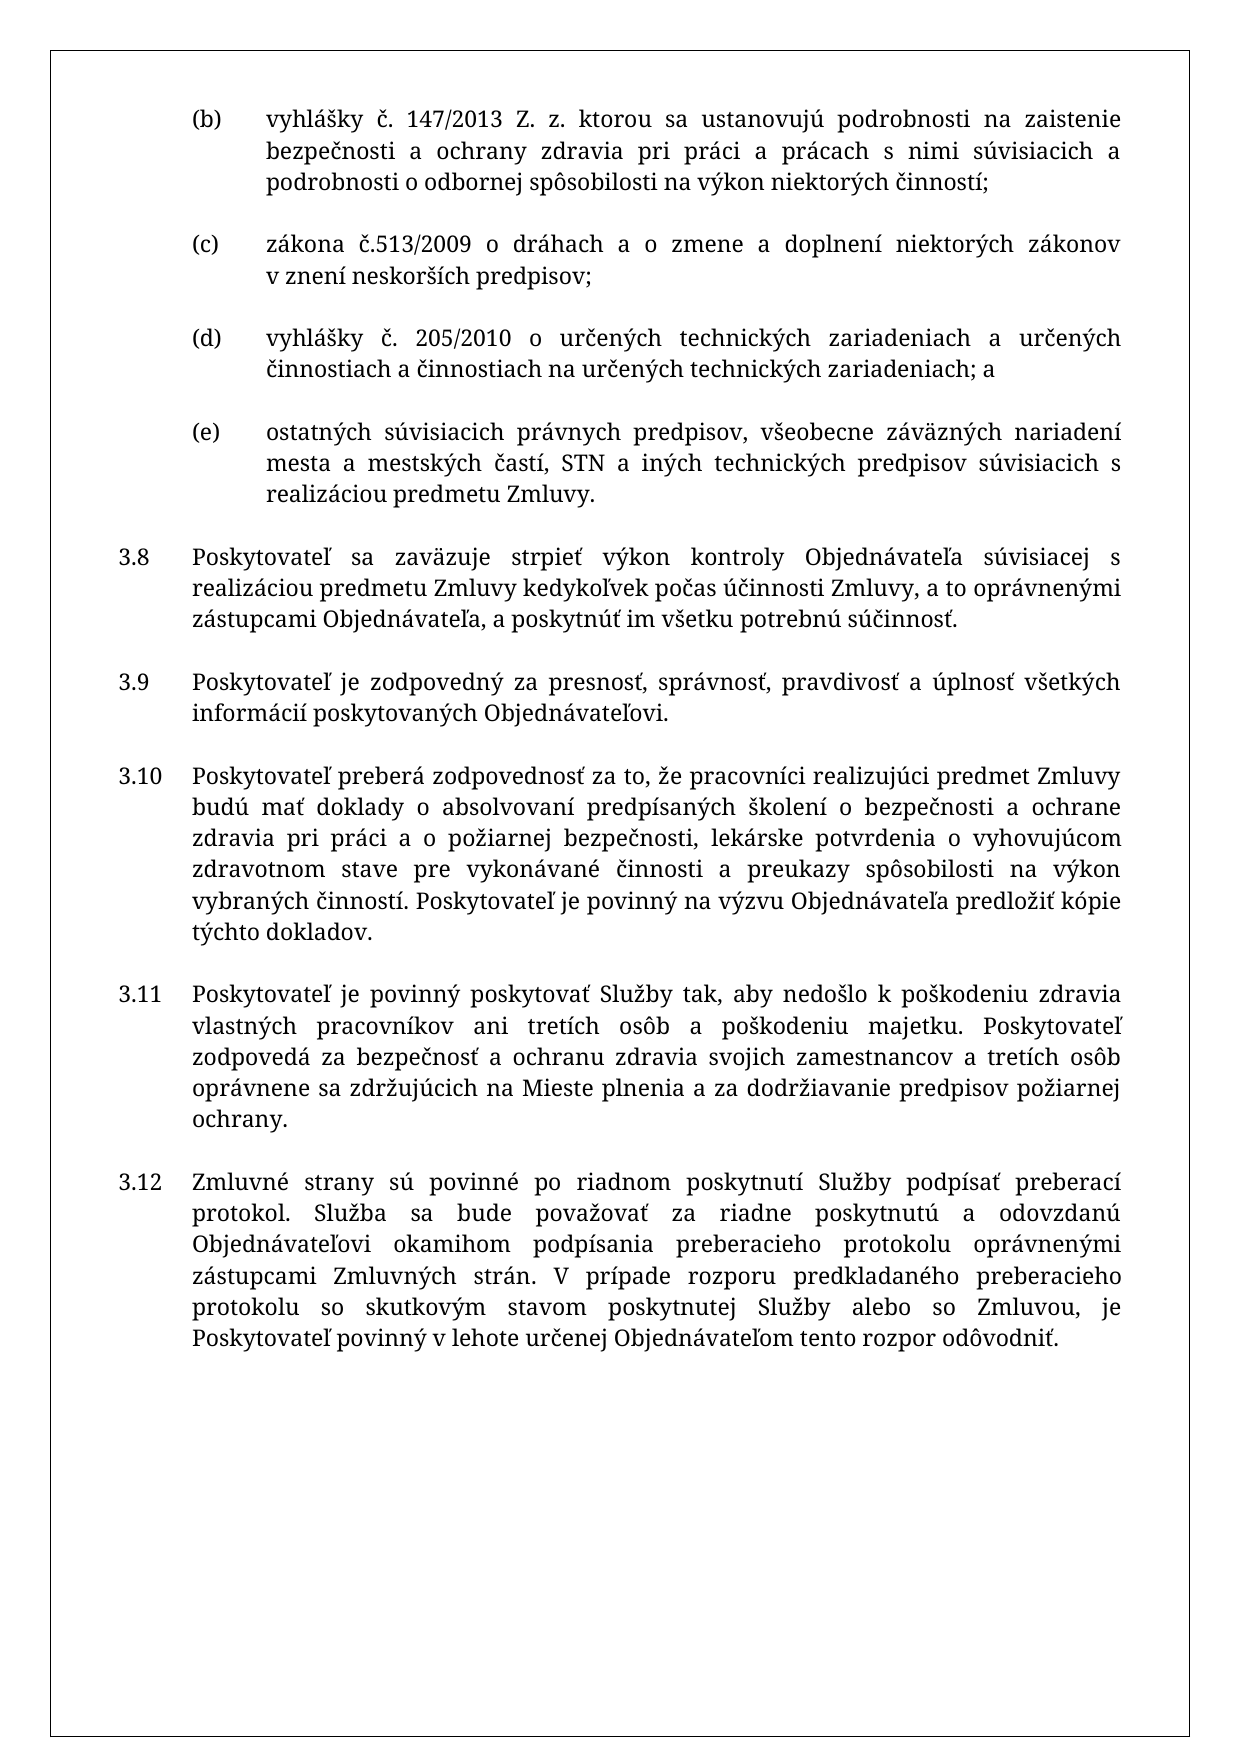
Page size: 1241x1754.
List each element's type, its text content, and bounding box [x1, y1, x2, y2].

list zákona č.513/2009 o dráhach a o zmene a doplnení niektorých zákonov v znení neskorších predpisov; [192, 228, 1122, 291]
list Poskytovateľ sa zaväzuje strpieť výkon kontroly Objednávateľa súvisiacej s realizáciou predmetu Zmluvy kedykoľvek počas účinnosti Zmluvy, a to oprávnenými zástupcami Objednávateľa, a poskytnúť im všetku potrebnú súčinnosť. [118, 541, 1122, 634]
list Zmluvné strany sú povinné po riadnom poskytnutí Služby podpísať preberací protokol. Služba sa bude považovať za riadne poskytnutú a odovzdanú Objednávateľovi okamihom podpísania preberacieho protokolu oprávnenými zástupcami Zmluvných strán. V prípade rozporu predkladaného preberacieho protokolu so skutkovým stavom poskytnutej Služby alebo so Zmluvou, je Poskytovateľ povinný v lehote určenej Objednávateľom tento rozpor odôvodniť. [118, 1166, 1122, 1353]
list vyhlášky č. 205/2010 o určených technických zariadeniach a určených činnostiach a činnostiach na určených technických zariadeniach; a [192, 322, 1122, 384]
list Poskytovateľ je zodpovedný za presnosť, správnosť, pravdivosť a úplnosť všetkých informácií poskytovaných Objednávateľovi. [118, 666, 1122, 728]
list Poskytovateľ preberá zodpovednosť za to, že pracovníci realizujúci predmet Zmluvy budú mať doklady o absolvovaní predpísaných školení o bezpečnosti a ochrane zdravia pri práci a o požiarnej bezpečnosti, lekárske potvrdenia o vyhovujúcom zdravotnom stave pre vykonávané činnosti a preukazy spôsobilosti na výkon vybraných činností. Poskytovateľ je povinný na výzvu Objednávateľa predložiť kópie týchto dokladov. [118, 759, 1122, 947]
list vyhlášky č. 147/2013 Z. z. ktorou sa ustanovujú podrobnosti na zaistenie bezpečnosti a ochrany zdravia pri práci a prácach s nimi súvisiacich a podrobnosti o odbornej spôsobilosti na výkon niektorých činností; [192, 103, 1122, 197]
list ostatných súvisiacich právnych predpisov, všeobecne záväzných nariadení mesta a mestských častí, STN a iných technických predpisov súvisiacich s realizáciou predmetu Zmluvy. [192, 416, 1122, 509]
list Poskytovateľ je povinný poskytovať Služby tak, aby nedošlo k poškodeniu zdravia vlastných pracovníkov ani tretích osôb a poškodeniu majetku. Poskytovateľ zodpovedá za bezpečnosť a ochranu zdravia svojich zamestnancov a tretích osôb oprávnene sa zdržujúcich na Mieste plnenia a za dodržiavanie predpisov požiarnej ochrany. [118, 978, 1122, 1134]
